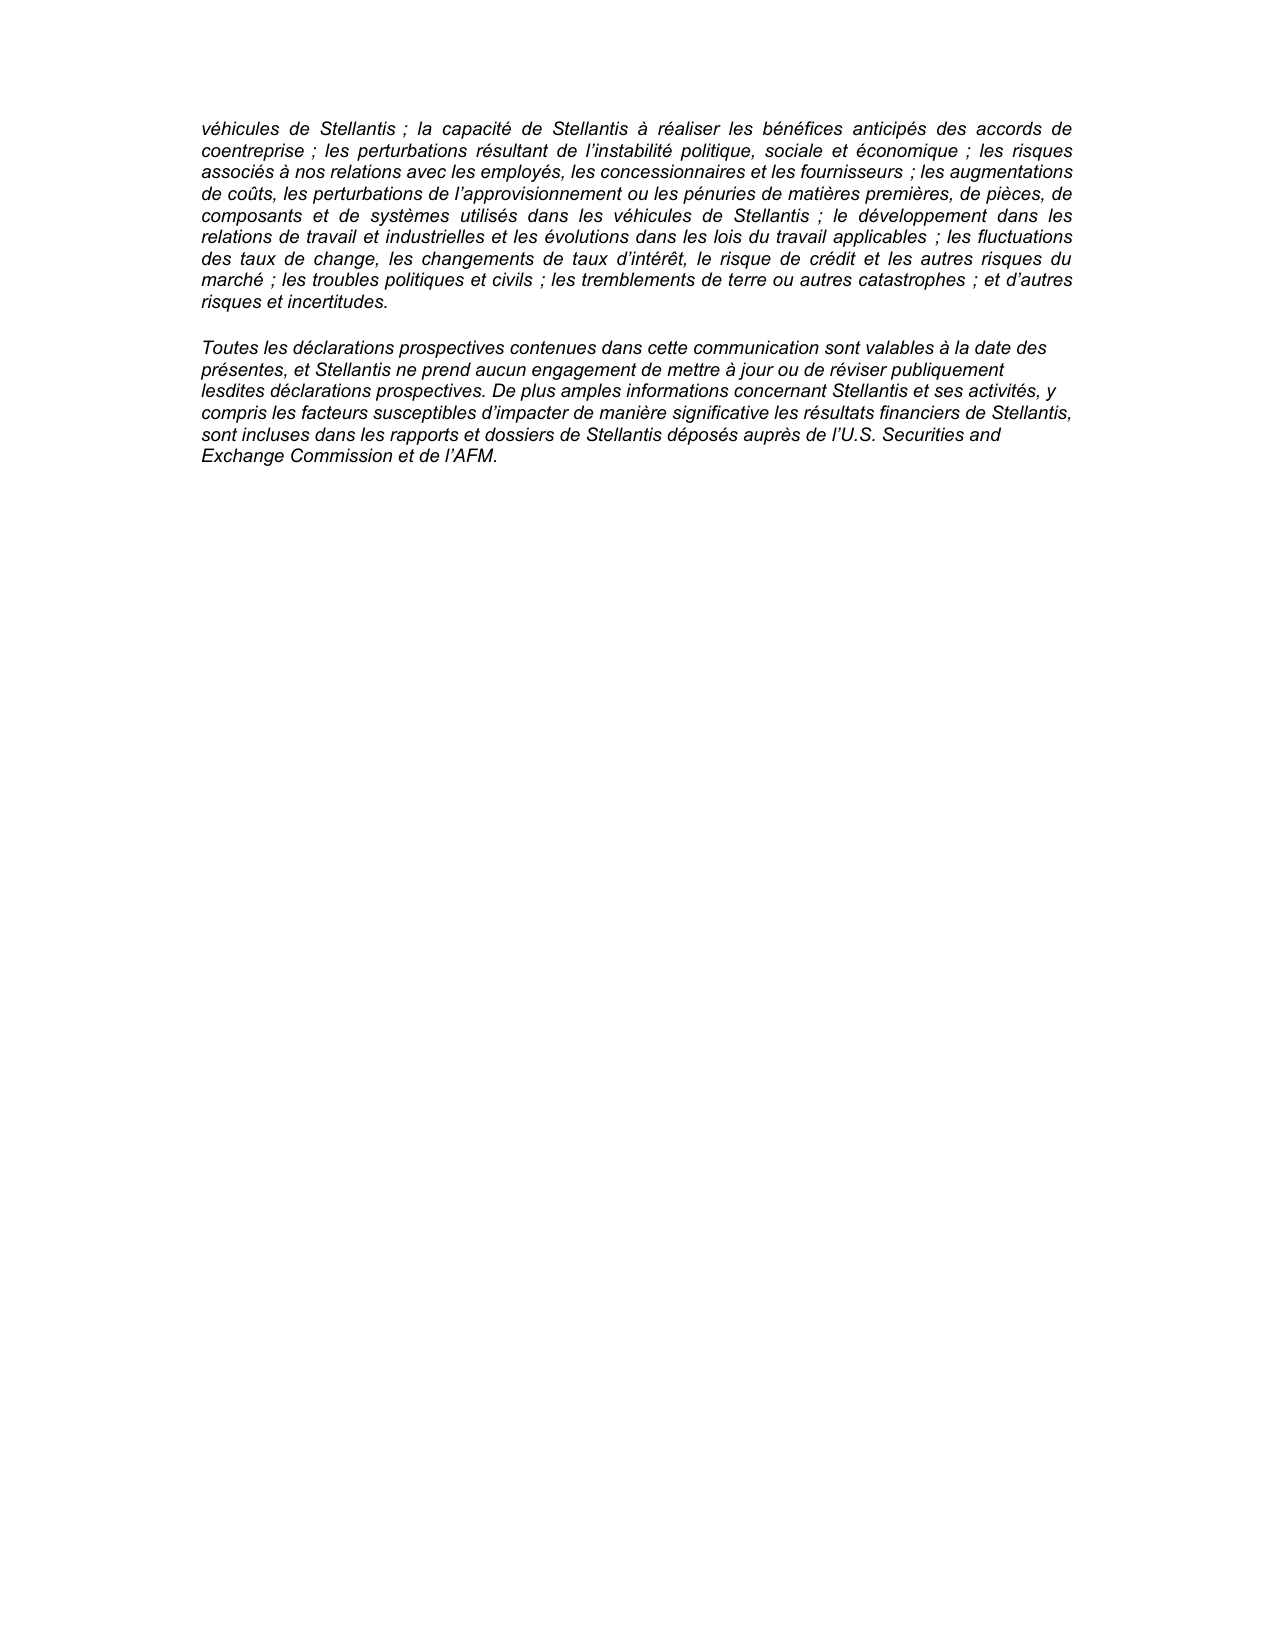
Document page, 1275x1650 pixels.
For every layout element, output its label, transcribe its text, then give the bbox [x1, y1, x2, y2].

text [201, 118, 1074, 312]
text Toutes les déclarations prospectives contenues dans cette communication sont valables à la date des présentes, et Stellantis ne prend aucun engagement de mettre à jour ou de réviser publiquement lesdites déclarations prospectives. De plus amples informations concernant Stellantis et ses activités, y compris les facteurs susceptibles d’impacter de manière significative les résultats financiers de Stellantis, sont incluses dans les rapports et dossiers de Stellantis déposés auprès de l’U.S. Securities and Exchange Commission et de l’AFM. [201, 337, 1074, 467]
